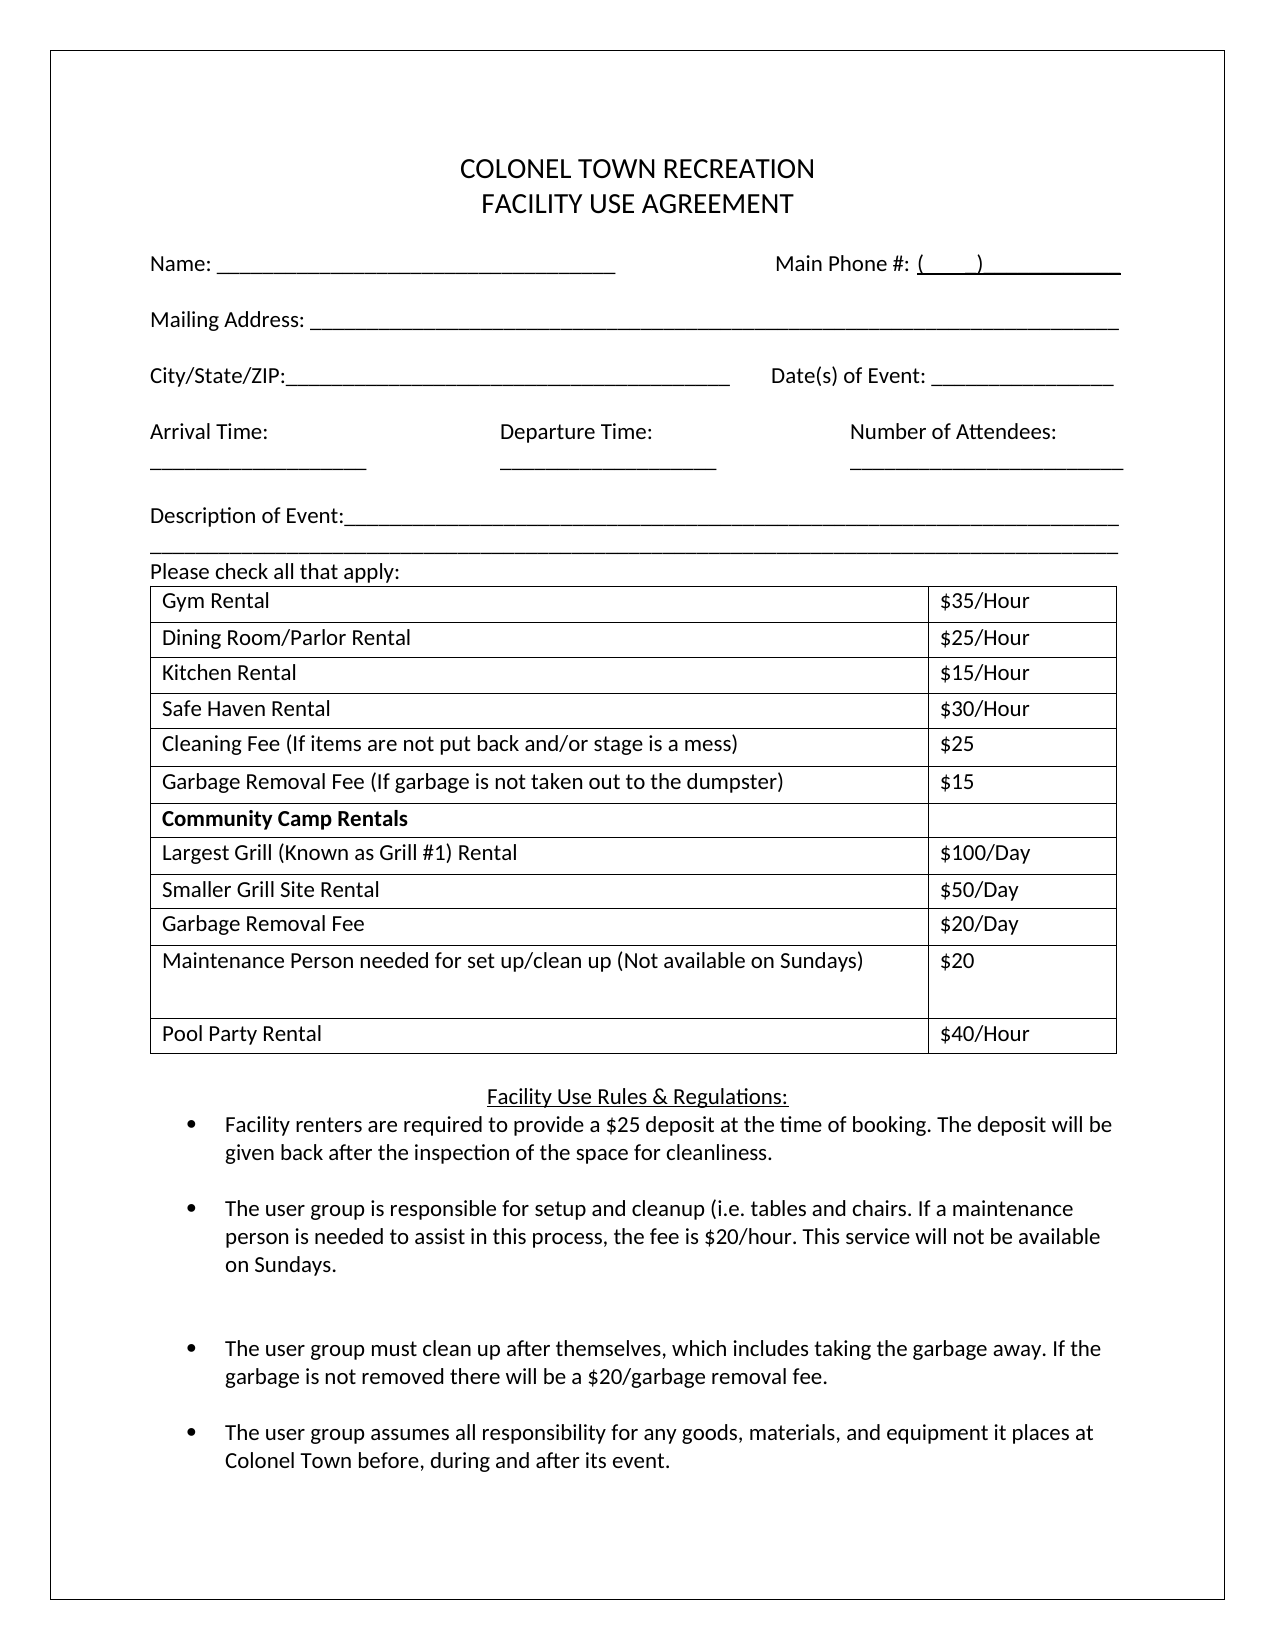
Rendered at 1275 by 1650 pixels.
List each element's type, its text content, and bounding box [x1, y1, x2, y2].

table_cell Safe Haven Rental [151, 694, 928, 728]
table_cell $15 [929, 767, 1116, 803]
table_cell $50/Day [929, 875, 1116, 908]
text ___________________ [500, 445, 775, 473]
table_cell Kitchen Rental [151, 658, 928, 693]
table_cell Smaller Grill Site Rental [151, 875, 928, 908]
table_cell $25 [929, 729, 1116, 766]
table_cell $20/Day [929, 909, 1116, 945]
list The user group assumes all responsibility for any goods, materials, and equipment it places at Colonel Town before, during and after its event. [187, 1418, 1125, 1474]
table_cell Cleaning Fee (If items are not put back and/or stage is a mess) [151, 729, 928, 766]
table_cell $15/Hour [929, 658, 1116, 693]
text Description of Event:____________________________________________________________________ [150, 501, 1125, 529]
table_cell $20 [929, 946, 1116, 1018]
text FACILITY USE AGREEMENT [150, 186, 1125, 221]
text ________________________ [850, 445, 1125, 473]
table_cell $40/Hour [929, 1019, 1116, 1053]
text City/State/ZIP:_______________________________________ Date(s) of Event: ________________ [150, 361, 1125, 389]
table_cell Maintenance Person needed for set up/clean up (Not available on Sundays) [151, 946, 928, 1018]
table_cell Largest Grill (Known as Grill #1) Rental [151, 838, 928, 874]
text Mailing Address: _______________________________________________________________________ [150, 305, 1125, 333]
text Facility Use Rules & Regulations: [150, 1082, 1125, 1110]
table_cell $30/Hour [929, 694, 1116, 728]
text Name: ___________________________________ Main Phone #: ( _)____________ [150, 249, 1125, 277]
table_cell Garbage Removal Fee [151, 909, 928, 945]
table_cell [929, 804, 1116, 837]
text ___________________ [150, 445, 425, 473]
list The user group must clean up after themselves, which includes taking the garbage away. If the garbage is not removed there will be a $20/garbage removal fee. [187, 1334, 1125, 1390]
text _____________________________________________________________________________________ [150, 529, 1125, 557]
text COLONEL TOWN RECREATION [150, 150, 1125, 186]
table_header $35/Hour [929, 587, 1116, 622]
table_cell Pool Party Rental [151, 1019, 928, 1053]
list The user group is responsible for setup and cleanup (i.e. tables and chairs. If a maintenance person is needed to assist in this process, the fee is $20/hour. This service will not be available on Sundays. [187, 1194, 1125, 1278]
table_cell Garbage Removal Fee (If garbage is not taken out to the dumpster) [151, 767, 928, 803]
table_cell Dining Room/Parlor Rental [151, 623, 928, 657]
text Number of Attendees: [850, 417, 1125, 445]
table_cell $25/Hour [929, 623, 1116, 657]
table_header Gym Rental [151, 587, 928, 622]
list Facility renters are required to provide a $25 deposit at the time of booking. The deposit will be given back after the inspection of the space for cleanliness. [187, 1110, 1125, 1166]
table_cell Community Camp Rentals [151, 804, 928, 837]
text Please check all that apply: [150, 557, 1125, 586]
text Departure Time: [500, 417, 775, 445]
text Arrival Time: [150, 417, 425, 445]
table_cell $100/Day [929, 838, 1116, 874]
